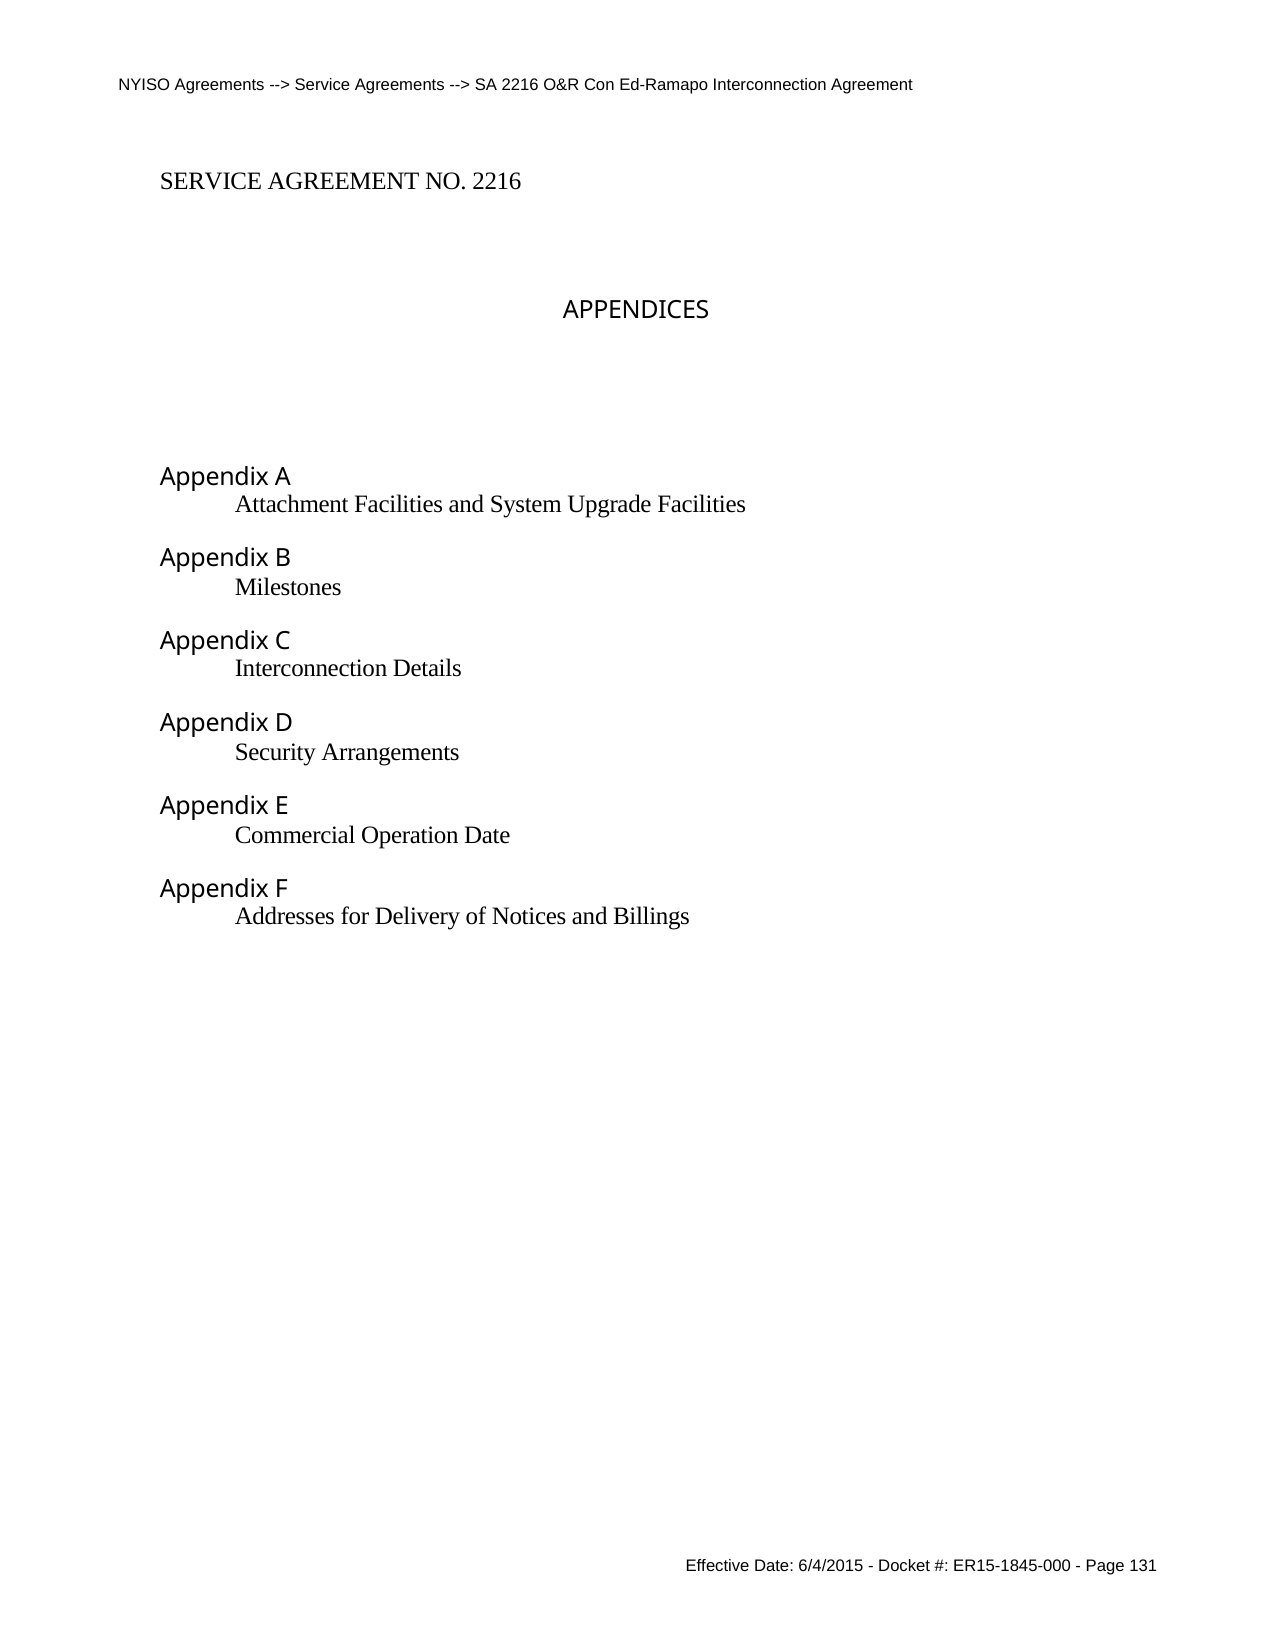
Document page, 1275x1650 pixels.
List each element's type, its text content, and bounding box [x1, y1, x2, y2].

text Appendix B [159, 543, 1275, 572]
text Appendix F [159, 875, 1275, 903]
text Appendix E [159, 791, 1275, 820]
text APPENDICES [563, 295, 1275, 324]
text Interconnection Details [234, 656, 1275, 682]
text Addresses for Delivery of Notices and Billings [234, 903, 1275, 930]
text Milestones [234, 572, 1275, 601]
text Appendix A [159, 462, 1275, 491]
text Commercial Operation Date [234, 821, 1275, 849]
text Appendix D [159, 708, 1275, 737]
text Appendix C [159, 627, 1275, 655]
text Attachment Facilities and System Upgrade Facilities [234, 491, 1275, 517]
text SERVICE AGREEMENT NO. 2216 [159, 166, 1275, 195]
text Security Arrangements [234, 737, 1275, 766]
